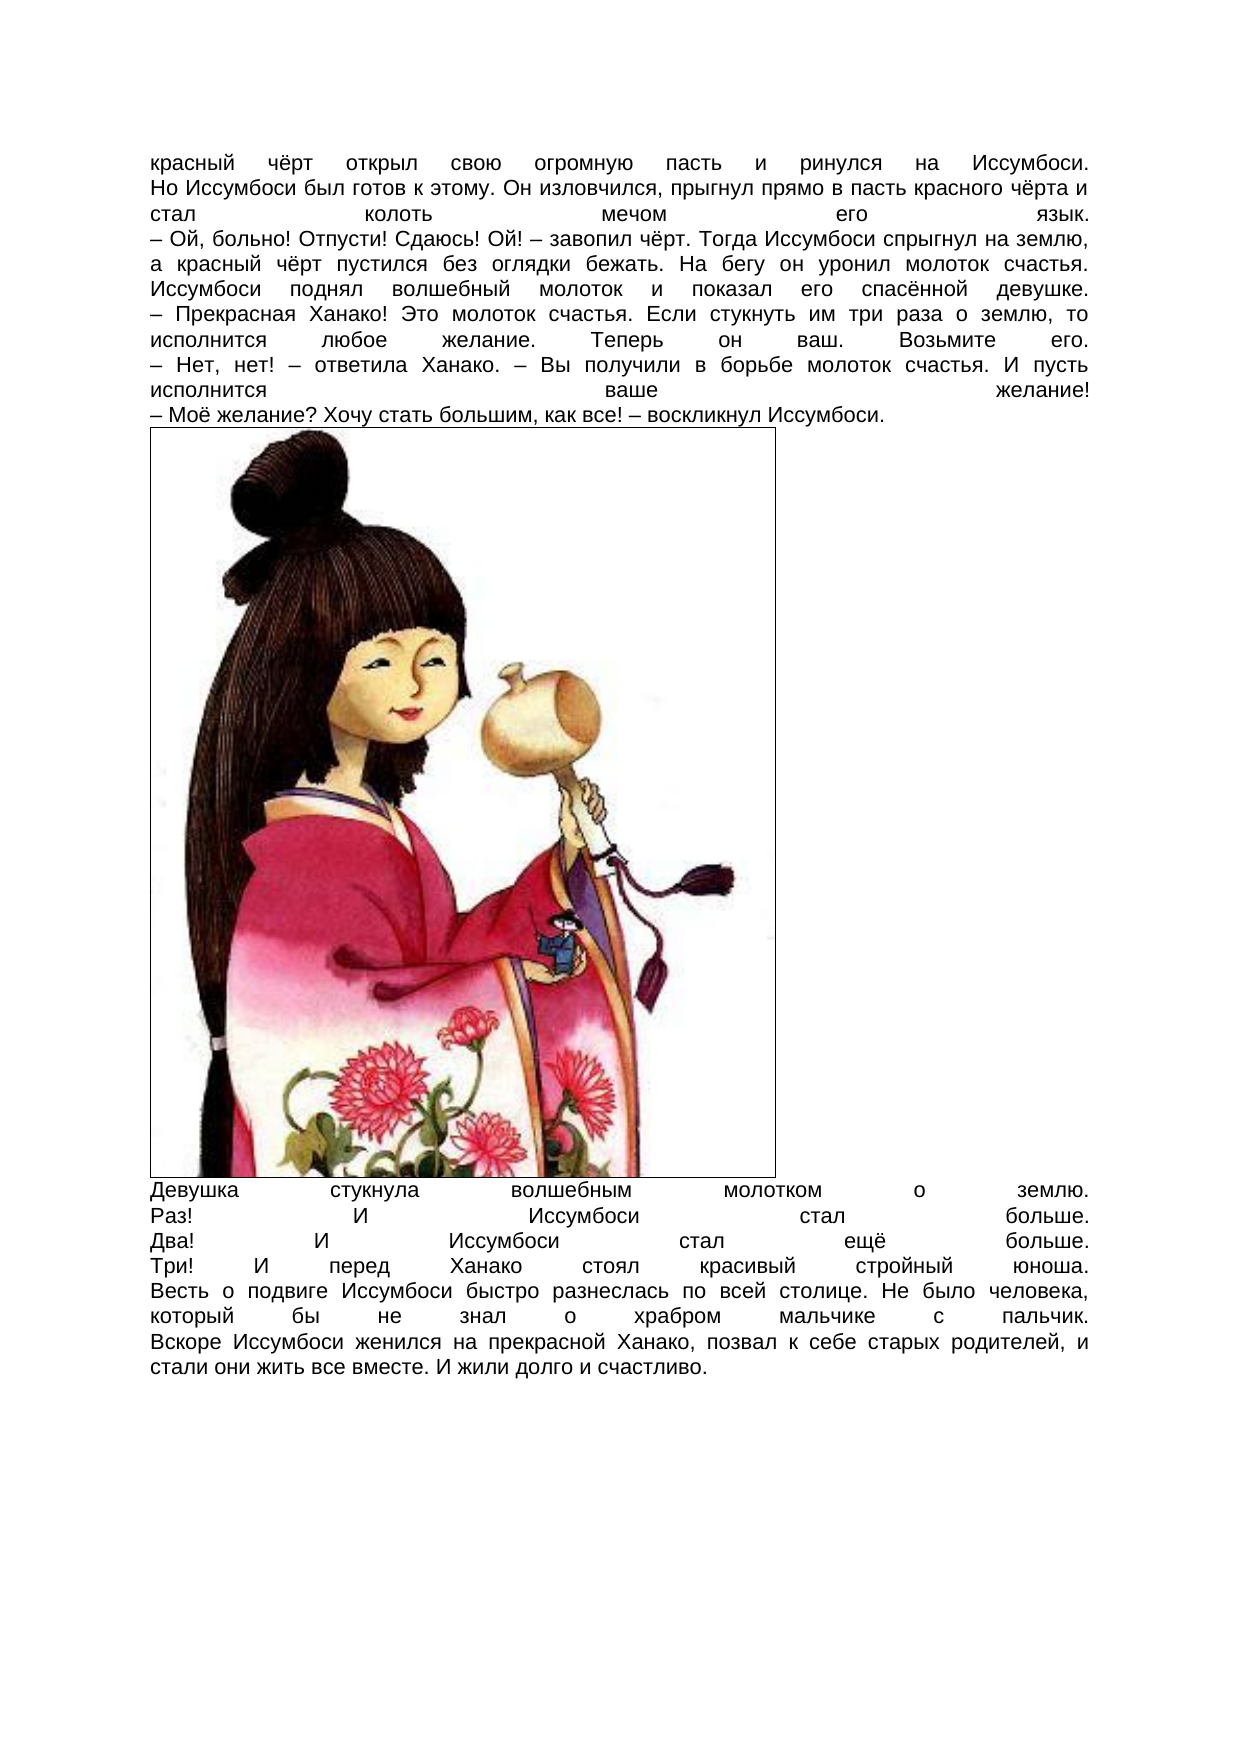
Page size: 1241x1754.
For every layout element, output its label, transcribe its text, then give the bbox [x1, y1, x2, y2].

picture [151, 428, 775, 1177]
text Девушка стукнула волшебным молотком о землю.Раз! И Иссумбоси стал больше.Два! И Иссумбоси стал ещё больше.Три! И перед Ханако стоял красивый стройный юноша.Весть о подвиге Иссумбоси быстро разнеслась по всей столице. Не было человека, который бы не знал о храбром мальчике с пальчик.Вскоре Иссумбоси женился на прекрасной Ханако, позвал к себе старых родителей, и стали они жить все вместе. И жили долго и счастливо. [150, 1177, 1090, 1379]
